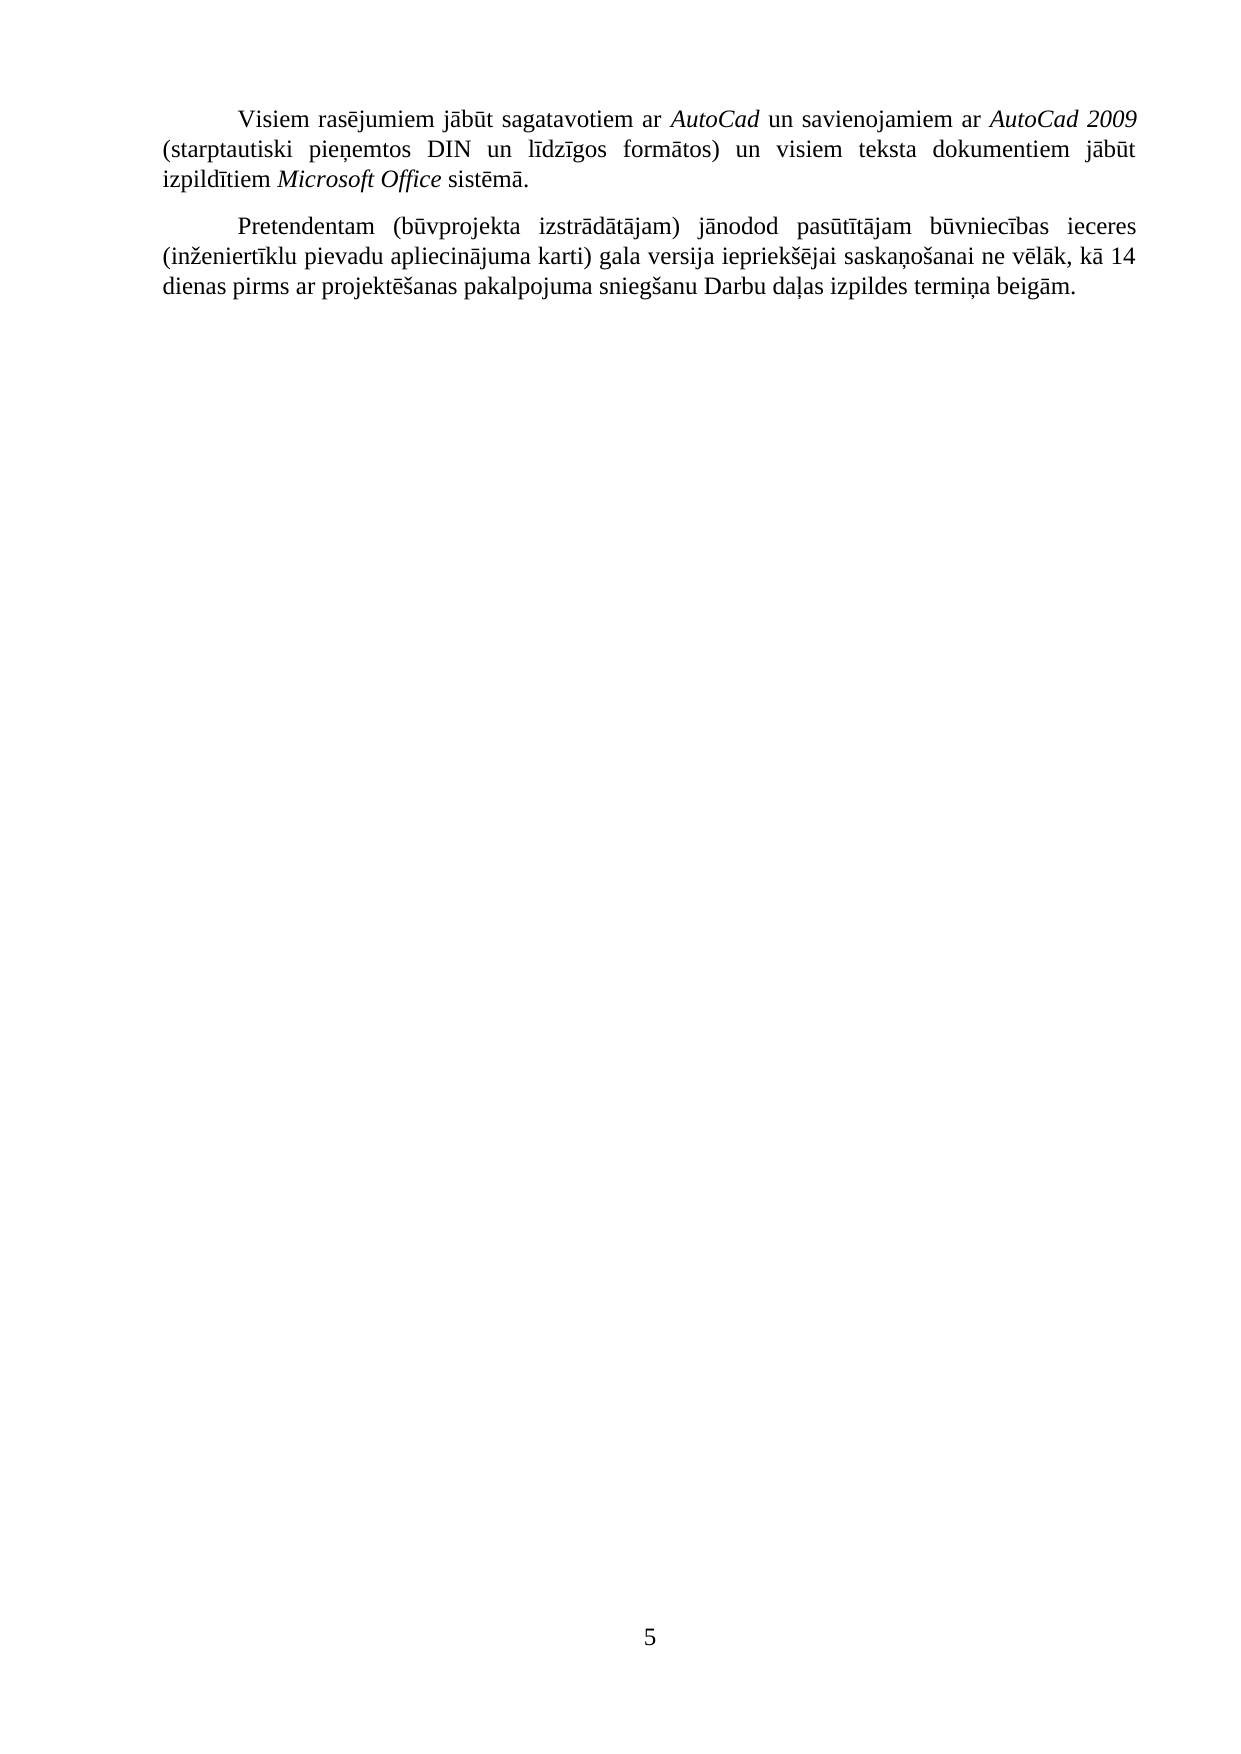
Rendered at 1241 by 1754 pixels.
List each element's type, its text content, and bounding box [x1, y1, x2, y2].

text Visiem rasējumiem jābūt sagatavotiem ar AutoCad un savienojamiem ar AutoCad 2009 (starptautiski pieņemtos DIN un līdzīgos formātos) un visiem teksta dokumentiem jābūt izpildītiem Microsoft Office sistēmā. [162, 104, 1137, 193]
text Pretendentam (būvprojekta izstrādātājam) jānodod pasūtītājam būvniecības ieceres (inženiertīklu pievadu apliecinājuma karti) gala versija iepriekšējai saskaņošanai ne vēlāk, kā 14 dienas pirms ar projektēšanas pakalpojuma sniegšanu Darbu daļas izpildes termiņa beigām. [162, 211, 1137, 300]
